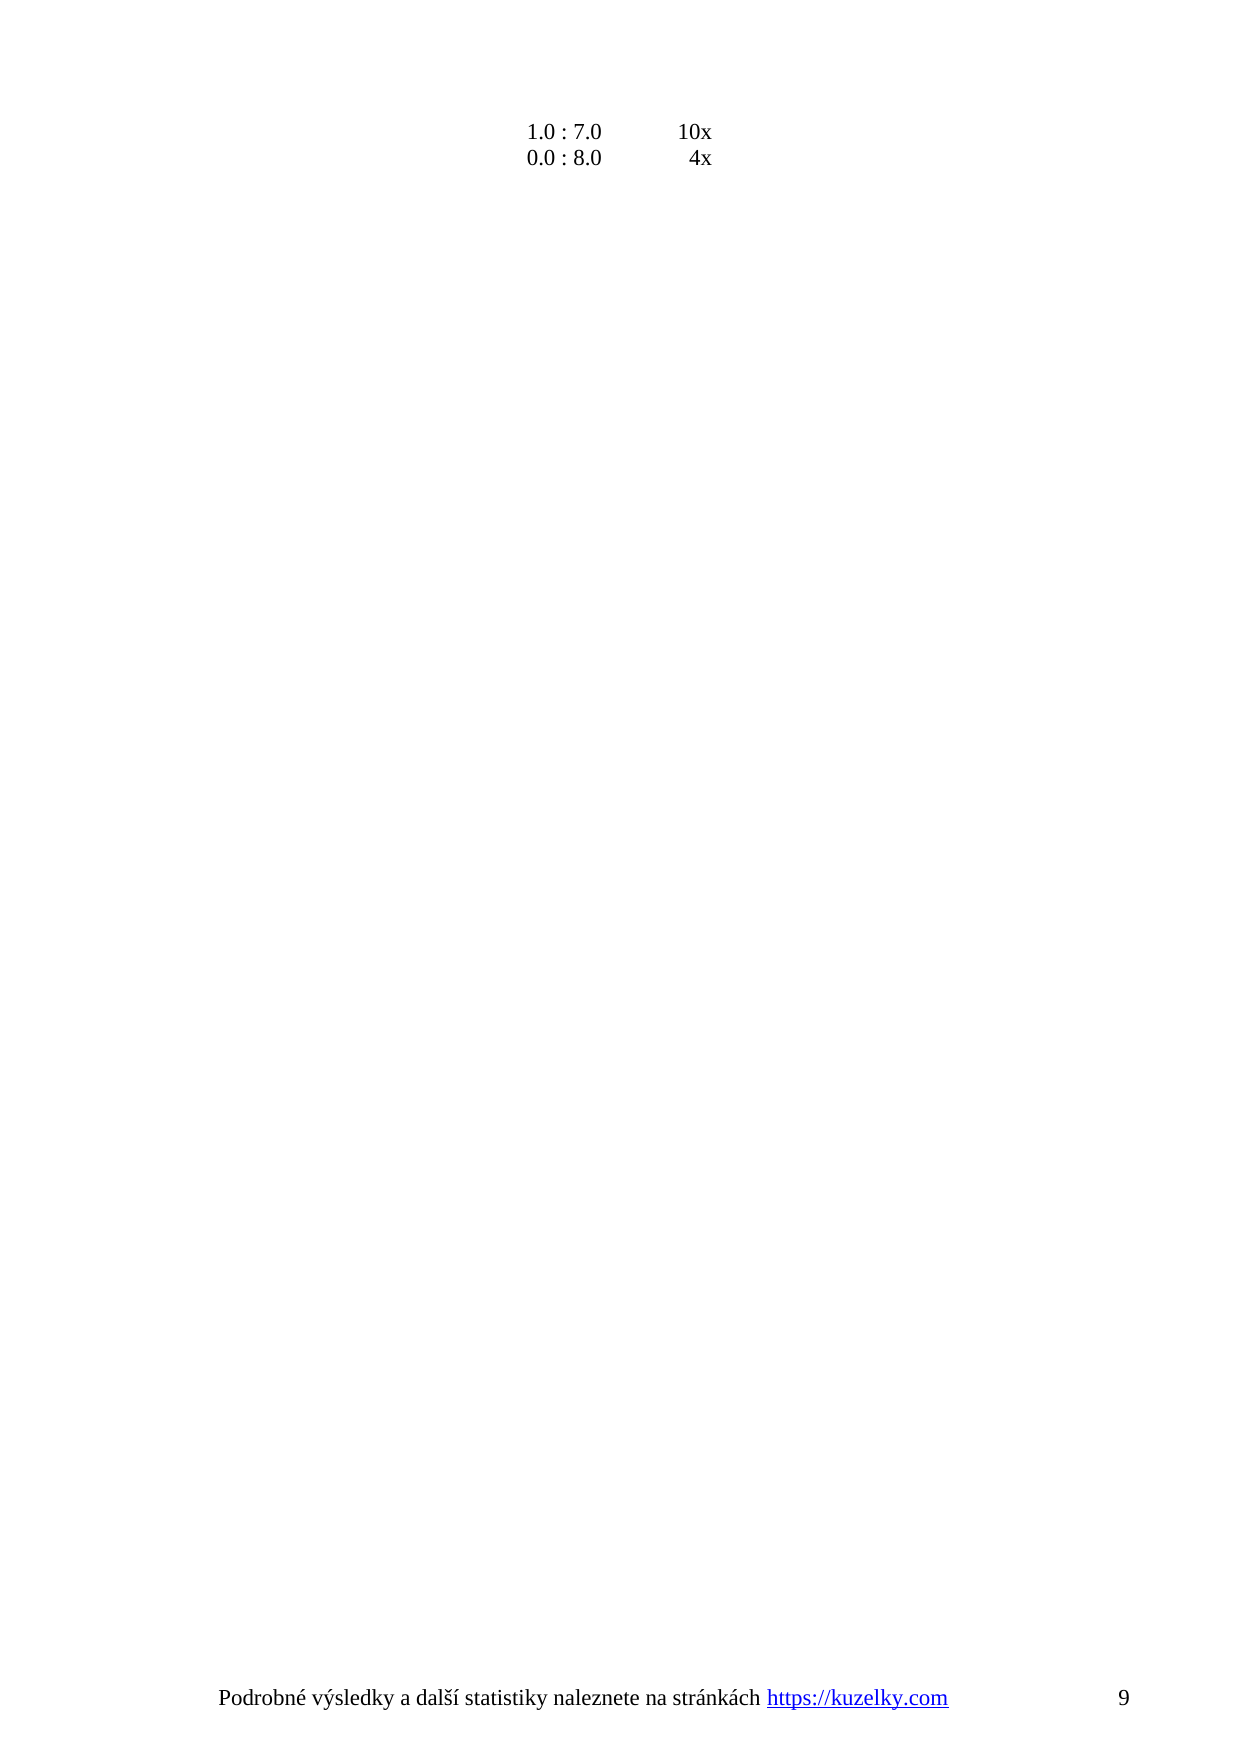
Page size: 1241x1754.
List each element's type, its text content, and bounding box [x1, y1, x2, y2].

text 1.0 : 7.0 10x [106, 118, 1134, 144]
text 0.0 : 8.0 4x [106, 144, 1134, 171]
